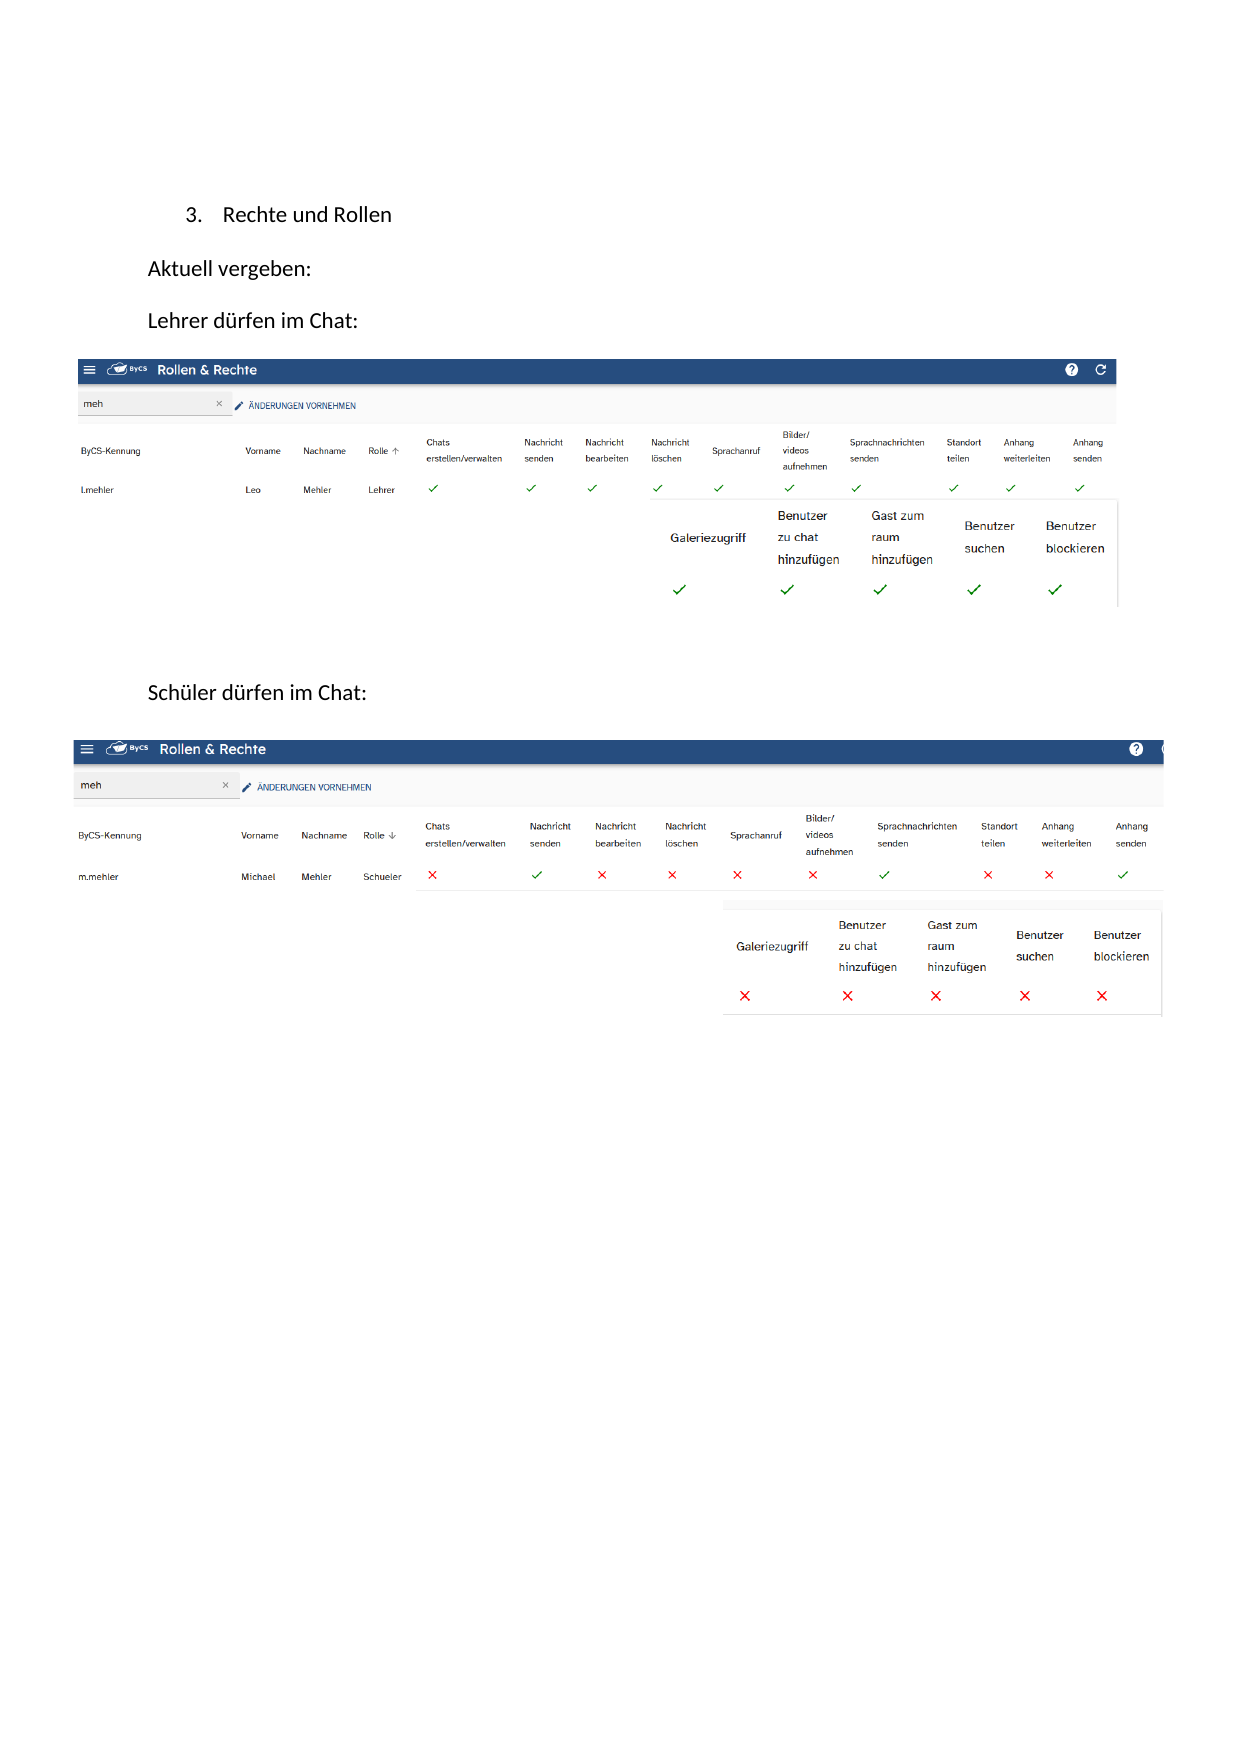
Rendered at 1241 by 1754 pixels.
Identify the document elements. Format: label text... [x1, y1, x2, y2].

picture [723, 900, 1163, 1017]
text Aktuell vergeben: [148, 254, 1093, 282]
picture [73, 740, 1164, 892]
text Lehrer dürfen im Chat: [148, 307, 1093, 335]
text Schüler dürfen im Chat: [148, 678, 1093, 706]
picture [78, 359, 1120, 607]
list Rechte und Rollen [185, 201, 1093, 229]
